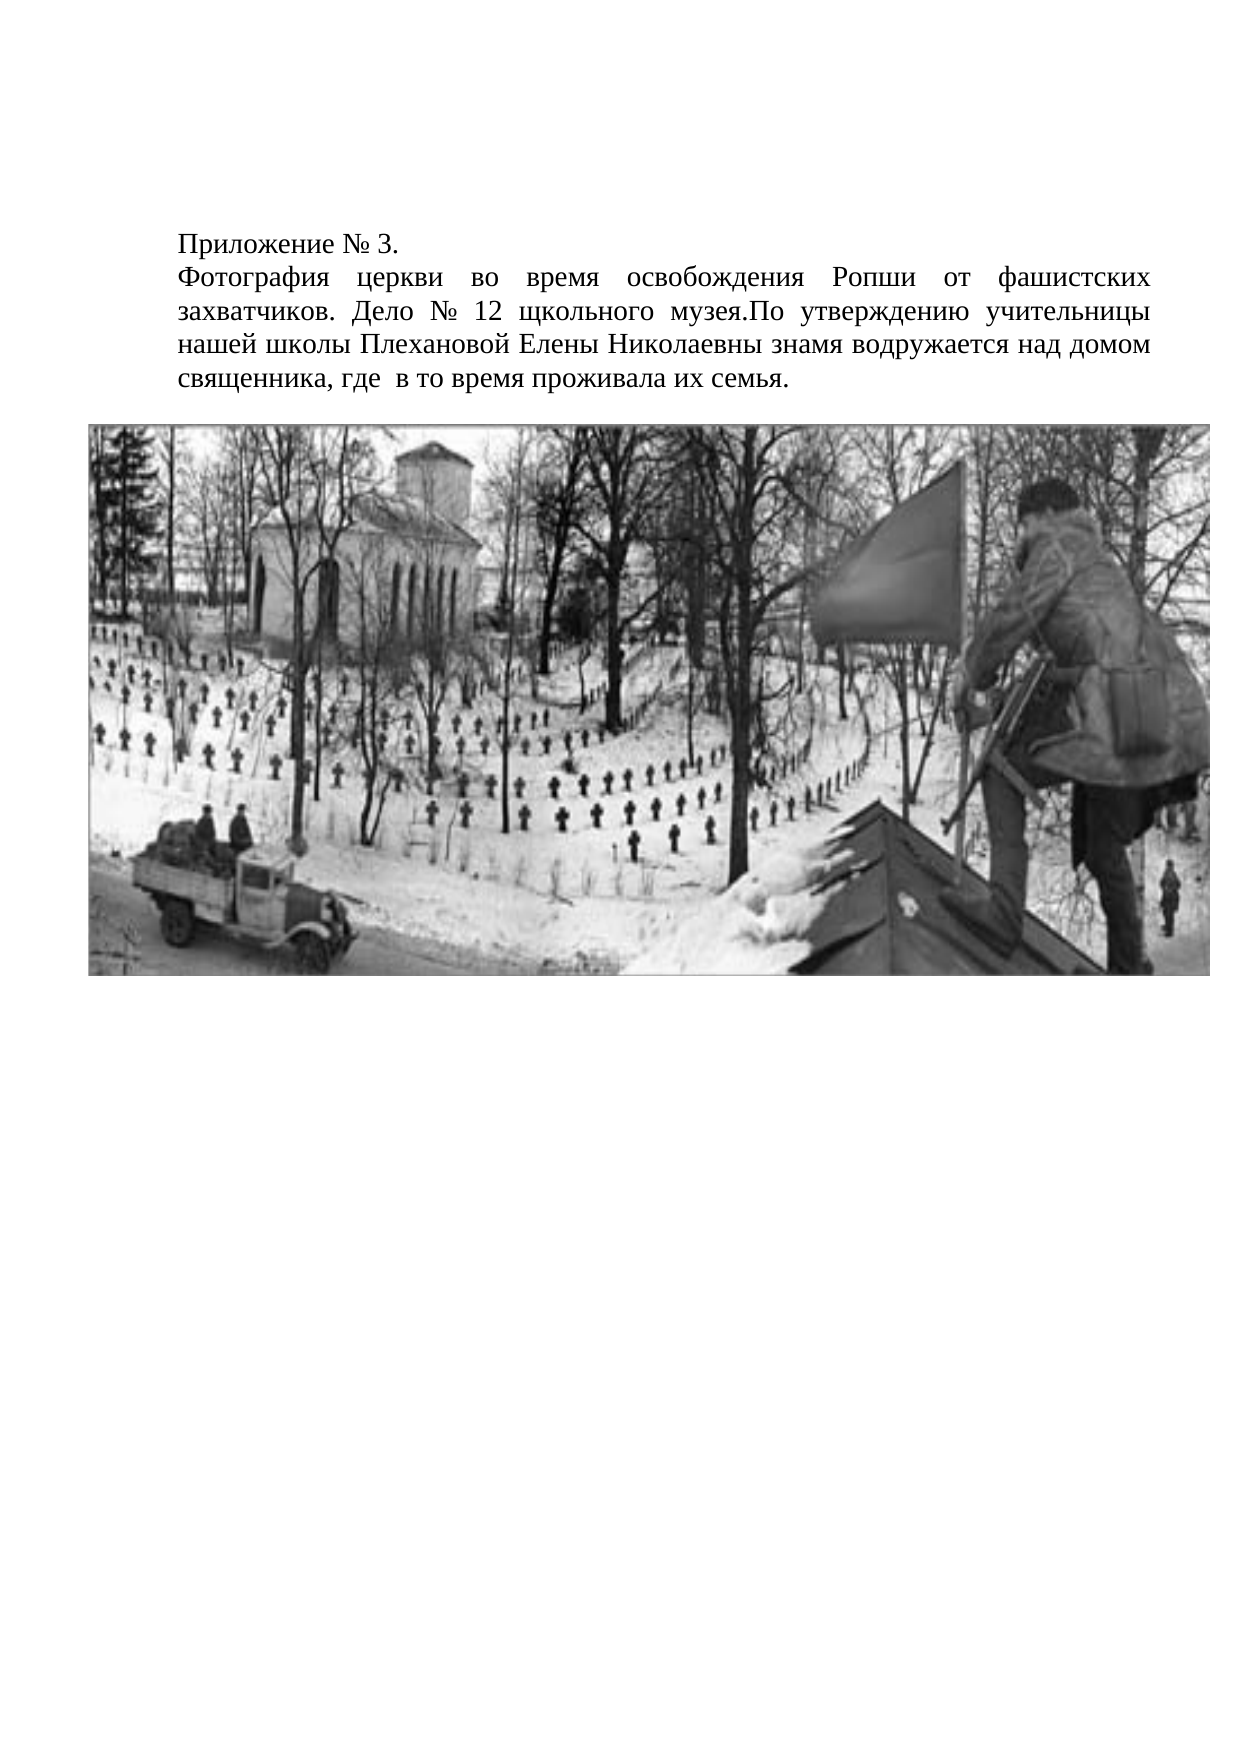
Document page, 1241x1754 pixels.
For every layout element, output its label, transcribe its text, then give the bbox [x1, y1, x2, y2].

text Фотография церкви во время освобождения Ропши от фашистских захватчиков. Дело № 12 щкольного музея.По утверждению учительницы нашей школы Плехановой Елены Николаевны знамя водружается над домом священника, где в то время проживала их семья. [177, 259, 1152, 393]
text Приложение № 3. [177, 226, 1152, 259]
